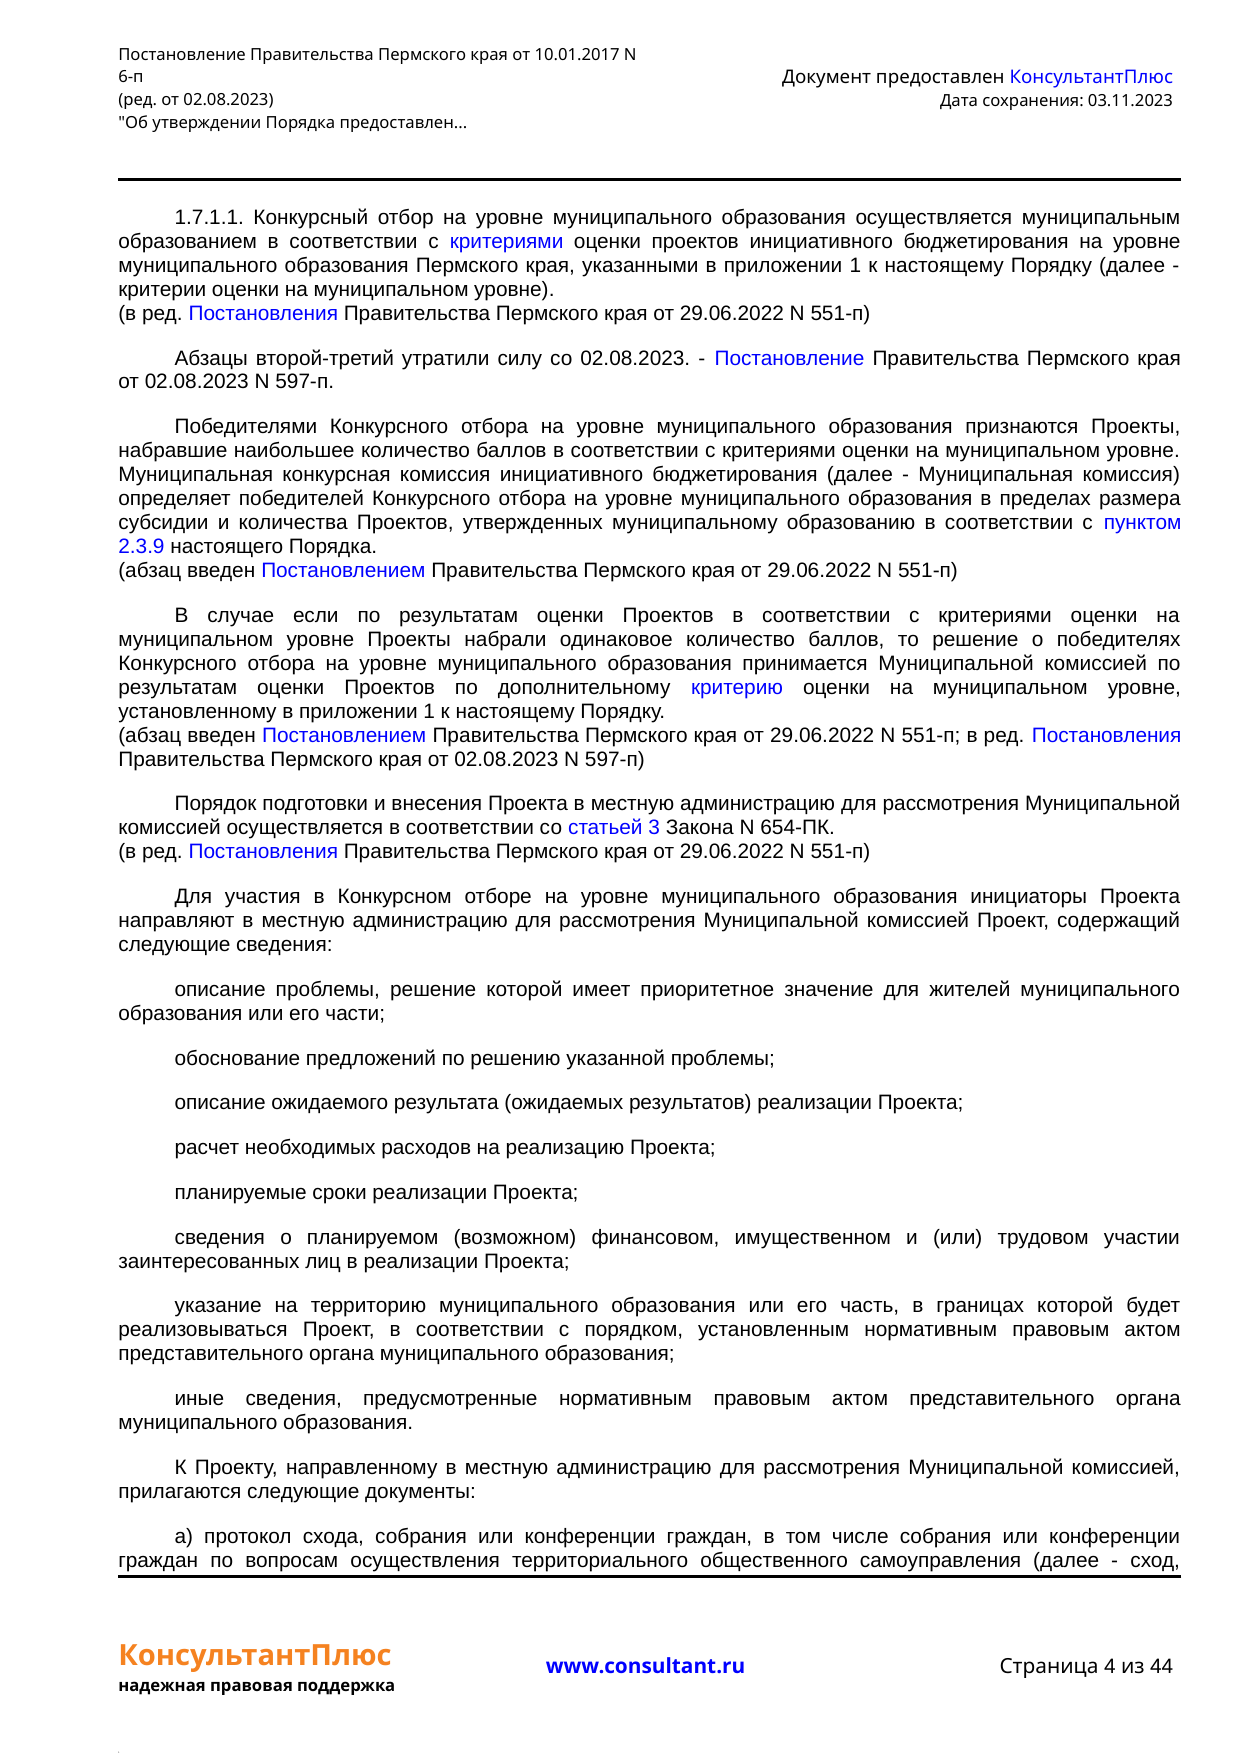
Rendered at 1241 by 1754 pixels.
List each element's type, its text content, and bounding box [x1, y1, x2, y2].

text (абзац введен Постановлением Правительства Пермского края от 29.06.2022 N 551-п; в ред. Постановления Правительства Пермского края от 02.08.2023 N 597-п) [118, 722, 1181, 770]
text Абзацы второй-третий утратили силу со 02.08.2023. - Постановление Правительства Пермского края от 02.08.2023 N 597-п. [118, 345, 1181, 393]
text (в ред. Постановления Правительства Пермского края от 29.06.2022 N 551-п) [118, 301, 1181, 324]
text К Проекту, направленному в местную администрацию для рассмотрения Муниципальной комиссией, прилагаются следующие документы: [118, 1455, 1181, 1503]
text описание ожидаемого результата (ожидаемых результатов) реализации Проекта; [118, 1090, 1181, 1114]
text обоснование предложений по решению указанной проблемы; [118, 1045, 1181, 1069]
text Для участия в Конкурсном отборе на уровне муниципального образования инициаторы Проекта направляют в местную администрацию для рассмотрения Муниципальной комиссией Проект, содержащий следующие сведения: [118, 884, 1181, 956]
text 1.7.1.1. Конкурсный отбор на уровне муниципального образования осуществляется муниципальным образованием в соответствии с критериями оценки проектов инициативного бюджетирования на уровне муниципального образования Пермского края, указанными в приложении 1 к настоящему Порядку (далее - критерии оценки на муниципальном уровне). [118, 205, 1181, 301]
text описание проблемы, решение которой имеет приоритетное значение для жителей муниципального образования или его части; [118, 977, 1181, 1024]
text В случае если по результатам оценки Проектов в соответствии с критериями оценки на муниципальном уровне Проекты набрали одинаковое количество баллов, то решение о победителях Конкурсного отбора на уровне муниципального образования принимается Муниципальной комиссией по результатам оценки Проектов по дополнительному критерию оценки на муниципальном уровне, установленному в приложении 1 к настоящему Порядку. [118, 603, 1181, 722]
text Порядок подготовки и внесения Проекта в местную администрацию для рассмотрения Муниципальной комиссией осуществляется в соответствии со статьей 3 Закона N 654-ПК. [118, 791, 1181, 839]
text Победителями Конкурсного отбора на уровне муниципального образования признаются Проекты, набравшие наибольшее количество баллов в соответствии с критериями оценки на муниципальном уровне. Муниципальная конкурсная комиссия инициативного бюджетирования (далее - Муниципальная комиссия) определяет победителей Конкурсного отбора на уровне муниципального образования в пределах размера субсидии и количества Проектов, утвержденных муниципальному образованию в соответствии с пунктом 2.3.9 настоящего Порядка. [118, 414, 1181, 558]
text планируемые сроки реализации Проекта; [118, 1180, 1181, 1204]
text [118, 1523, 1181, 1571]
text сведения о планируемом (возможном) финансовом, имущественном и (или) трудовом участии заинтересованных лиц в реализации Проекта; [118, 1224, 1181, 1272]
text (абзац введен Постановлением Правительства Пермского края от 29.06.2022 N 551-п) [118, 558, 1181, 582]
text иные сведения, предусмотренные нормативным правовым актом представительного органа муниципального образования. [118, 1386, 1181, 1434]
text (в ред. Постановления Правительства Пермского края от 29.06.2022 N 551-п) [118, 839, 1181, 863]
text расчет необходимых расходов на реализацию Проекта; [118, 1135, 1181, 1159]
text указание на территорию муниципального образования или его часть, в границах которой будет реализовываться Проект, в соответствии с порядком, установленным нормативным правовым актом представительного органа муниципального образования; [118, 1293, 1181, 1365]
